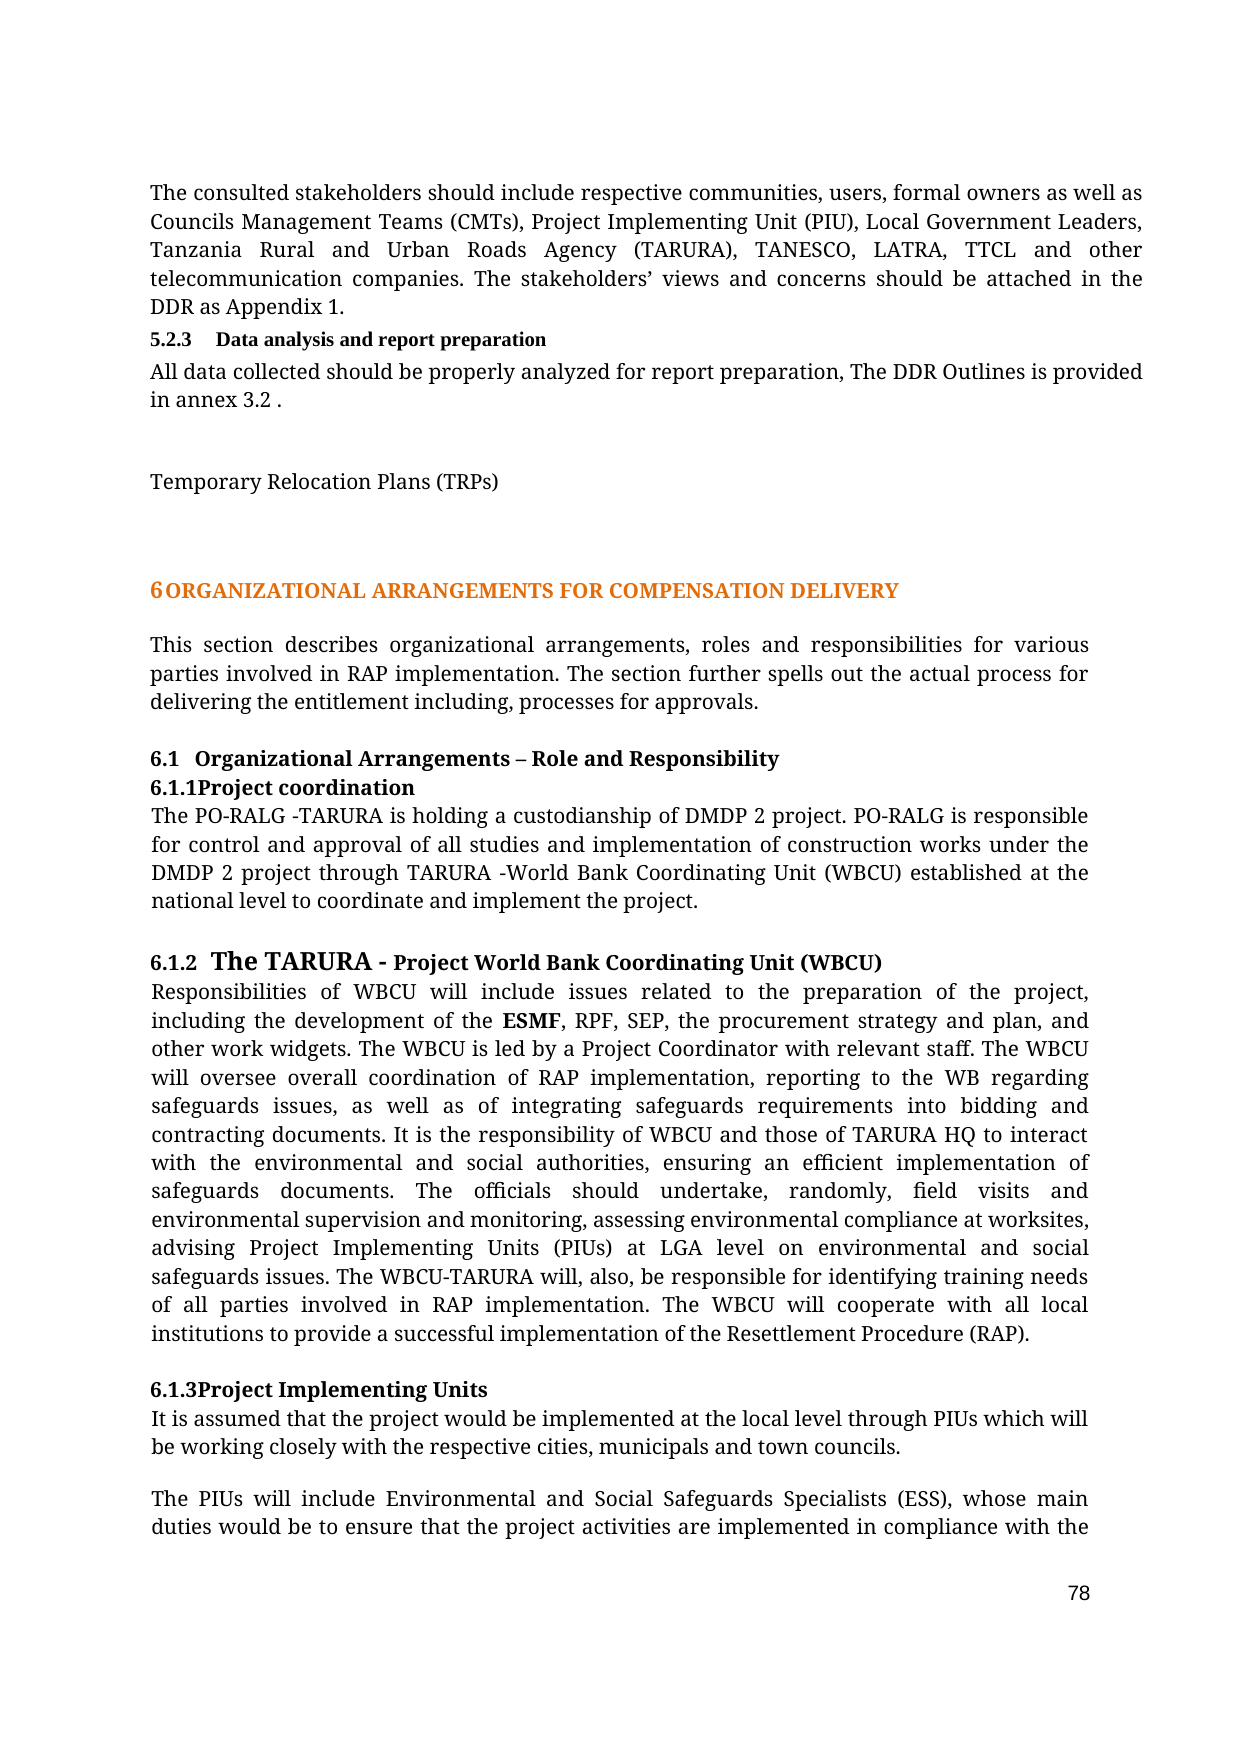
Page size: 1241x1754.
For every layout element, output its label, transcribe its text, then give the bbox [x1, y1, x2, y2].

text The consulted stakeholders should include respective communities, users, formal owners as well as Councils Management Teams (CMTs), Project Implementing Unit (PIU), Local Government Leaders, Tanzania Rural and Urban Roads Agency (TARURA), TANESCO, LATRA, TTCL and other telecommunication companies. The stakeholders’ views and concerns should be attached in the DDR as Appendix 1. [150, 178, 1144, 321]
text This section describes organizational arrangements, roles and responsibilities for various parties involved in RAP implementation. The section further spells out the actual process for delivering the entitlement including, processes for approvals. [150, 631, 1090, 716]
subtitle ORGANIZATIONAL ARRANGEMENTS FOR compensation DELIVERY [150, 574, 1090, 606]
subtitle Organizational Arrangements – Role and Responsibility [150, 744, 1090, 773]
subtitle Data analysis and report preparation [150, 327, 1090, 351]
subtitle Project Implementing Units [150, 1376, 1090, 1404]
subtitle Project coordination [150, 773, 1090, 801]
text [151, 1484, 1090, 1541]
subtitle The TARURA - Project World Bank Coordinating Unit (WBCU) [150, 943, 1090, 977]
text Responsibilities of WBCU will include issues related to the preparation of the project, including the development of the ESMF, RPF, SEP, the procurement strategy and plan, and other work widgets. The WBCU is led by a Project Coordinator with relevant staff. The WBCU will oversee overall coordination of RAP implementation, reporting to the WB regarding safeguards issues, as well as of integrating safeguards requirements into bidding and contracting documents. It is the responsibility of WBCU and those of TARURA HQ to interact with the environmental and social authorities, ensuring an efficient implementation of safeguards documents. The officials should undertake, randomly, field visits and environmental supervision and monitoring, assessing environmental compliance at worksites, advising Project Implementing Units (PIUs) at LGA level on environmental and social safeguards issues. The WBCU-TARURA will, also, be responsible for identifying training needs of all parties involved in RAP implementation. The WBCU will cooperate with all local institutions to provide a successful implementation of the Resettlement Procedure (RAP). [151, 977, 1090, 1347]
text It is assumed that the project would be implemented at the local level through PIUs which will be working closely with the respective cities, municipals and town councils. [151, 1404, 1090, 1461]
text The PO-RALG -TARURA is holding a custodianship of DMDP 2 project. PO-RALG is responsible for control and approval of all studies and implementation of construction works under the DMDP 2 project through TARURA -World Bank Coordinating Unit (WBCU) established at the national level to coordinate and implement the project. [151, 801, 1090, 915]
text Temporary Relocation Plans (TRPs) [150, 467, 1090, 496]
text All data collected should be properly analyzed for report preparation, The DDR Outlines is provided in annex 3.2 . [150, 357, 1144, 414]
